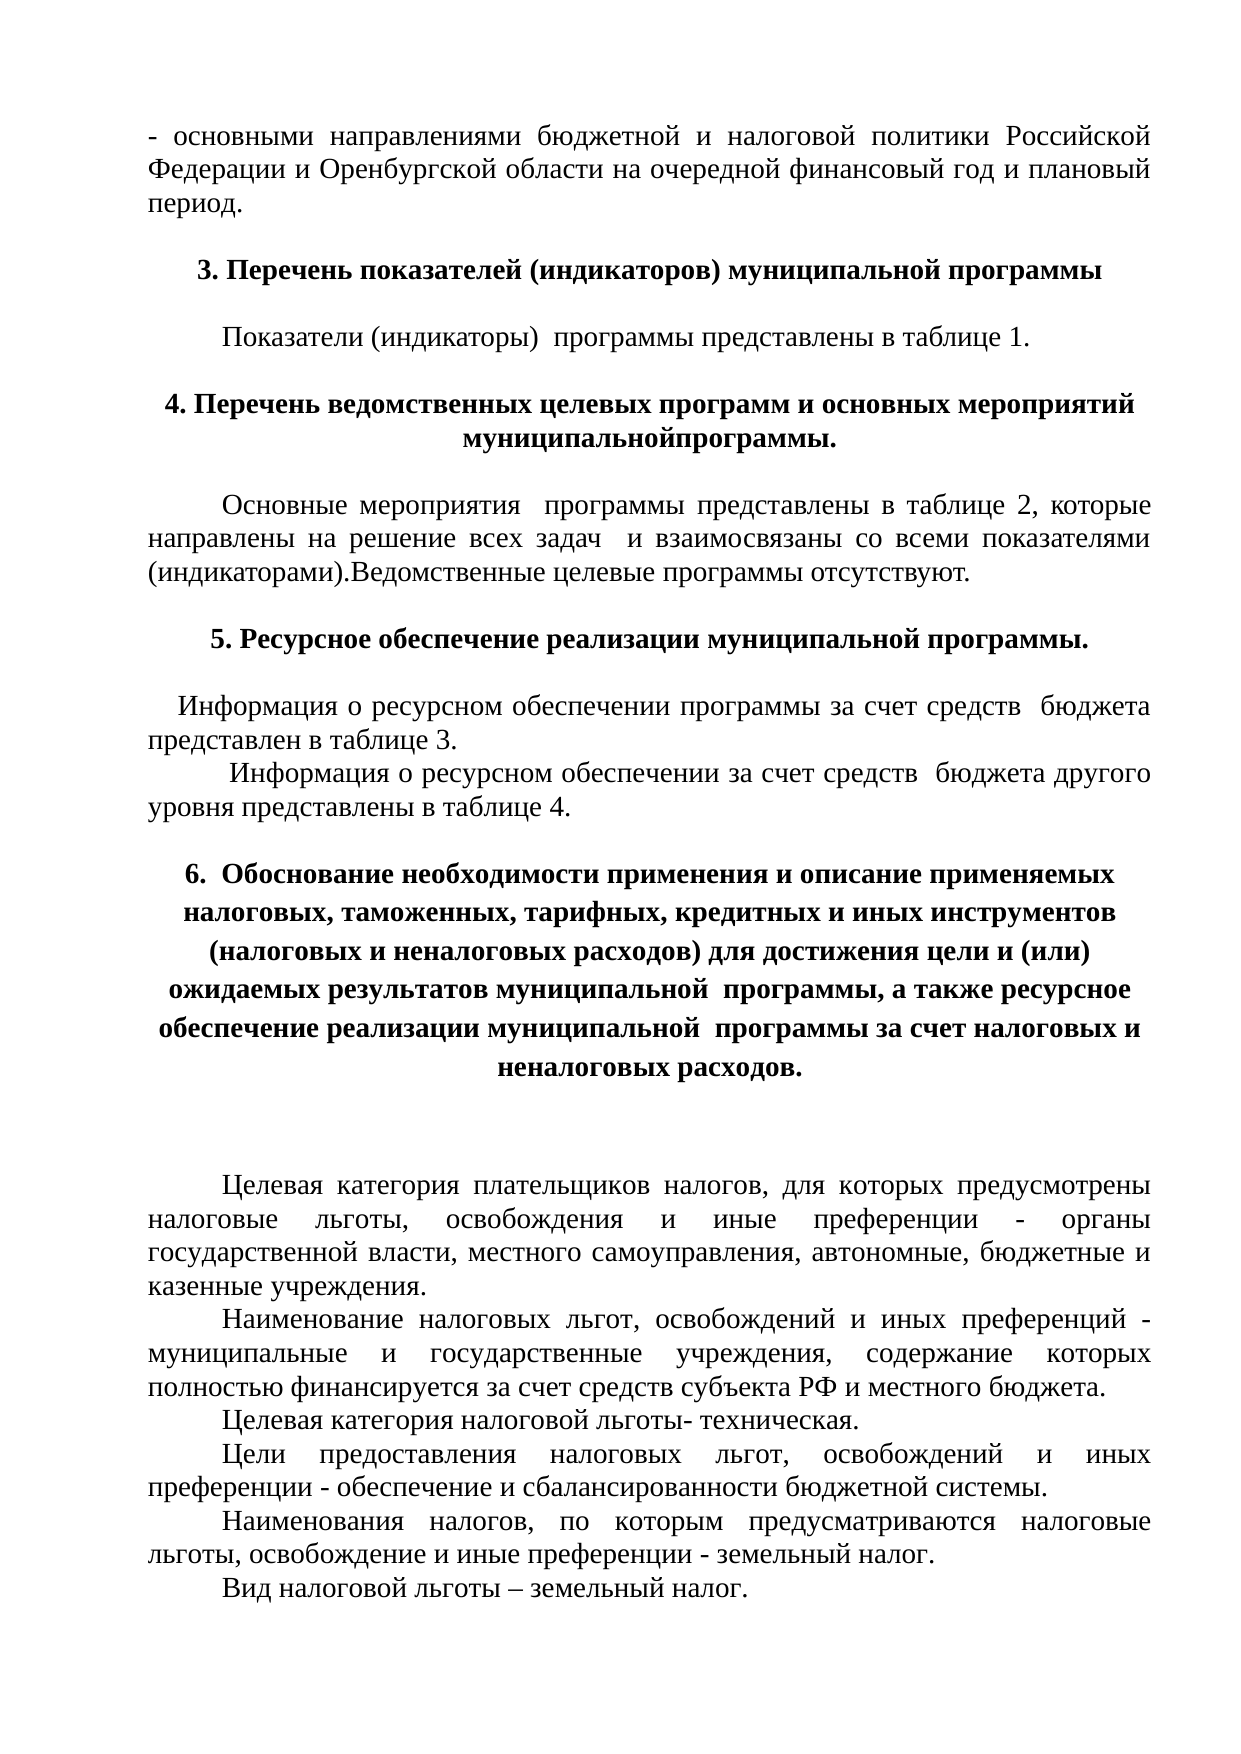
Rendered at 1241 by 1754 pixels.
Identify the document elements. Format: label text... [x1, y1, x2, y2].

text Целевая категория плательщиков налогов, для которых предусмотрены налоговые льготы, освобождения и иные преференции - органы государственной власти, местного самоуправления, автономные, бюджетные и казенные учреждения. [148, 1167, 1152, 1302]
text 5. Ресурсное обеспечение реализации муниципальной программы. [148, 621, 1152, 655]
text 3. Перечень показателей (индикаторов) муниципальной программы [148, 252, 1152, 286]
text - основными направлениями бюджетной и налоговой политики Российской Федерации и Оренбургской области на очередной финансовый год и плановый период. [148, 118, 1152, 219]
text Цели предоставления налоговых льгот, освобождений и иных преференции - обеспечение и сбалансированности бюджетной системы. [148, 1436, 1152, 1503]
text Вид налоговой льготы – земельный налог. [148, 1570, 1152, 1603]
text Информация о ресурсном обеспечении программы за счет средств бюджета представлен в таблице 3. [148, 688, 1152, 755]
text Показатели (индикаторы) программы представлены в таблице 1. [148, 319, 1152, 353]
text Целевая категория налоговой льготы- техническая. [148, 1402, 1152, 1436]
text Наименование налоговых льгот, освобождений и иных преференций - муниципальные и государственные учреждения, содержание которых полностью финансируется за счет средств субъекта РФ и местного бюджета. [148, 1302, 1152, 1402]
text Основные мероприятия программы представлены в таблице 2, которые направлены на решение всех задач и взаимосвязаны со всеми показателями (индикаторами).Ведомственные целевые программы отсутствуют. [148, 487, 1152, 588]
text 6. Обоснование необходимости применения и описание применяемых налоговых, таможенных, тарифных, кредитных и иных инструментов (налоговых и неналоговых расходов) для достижения цели и (или) ожидаемых результатов муниципальной программы, а также ресурсное обеспечение реализации муниципальной программы за счет налоговых и неналоговых расходов. [148, 856, 1152, 1082]
text 4. Перечень ведомственных целевых программ и основных мероприятий муниципальнойпрограммы. [148, 386, 1152, 453]
text Наименования налогов, по которым предусматриваются налоговые льготы, освобождение и иные преференции - земельный налог. [148, 1503, 1152, 1570]
subtitle Информация о ресурсном обеспечении за счет средств бюджета другого уровня представлены в таблице 4. [148, 755, 1152, 822]
